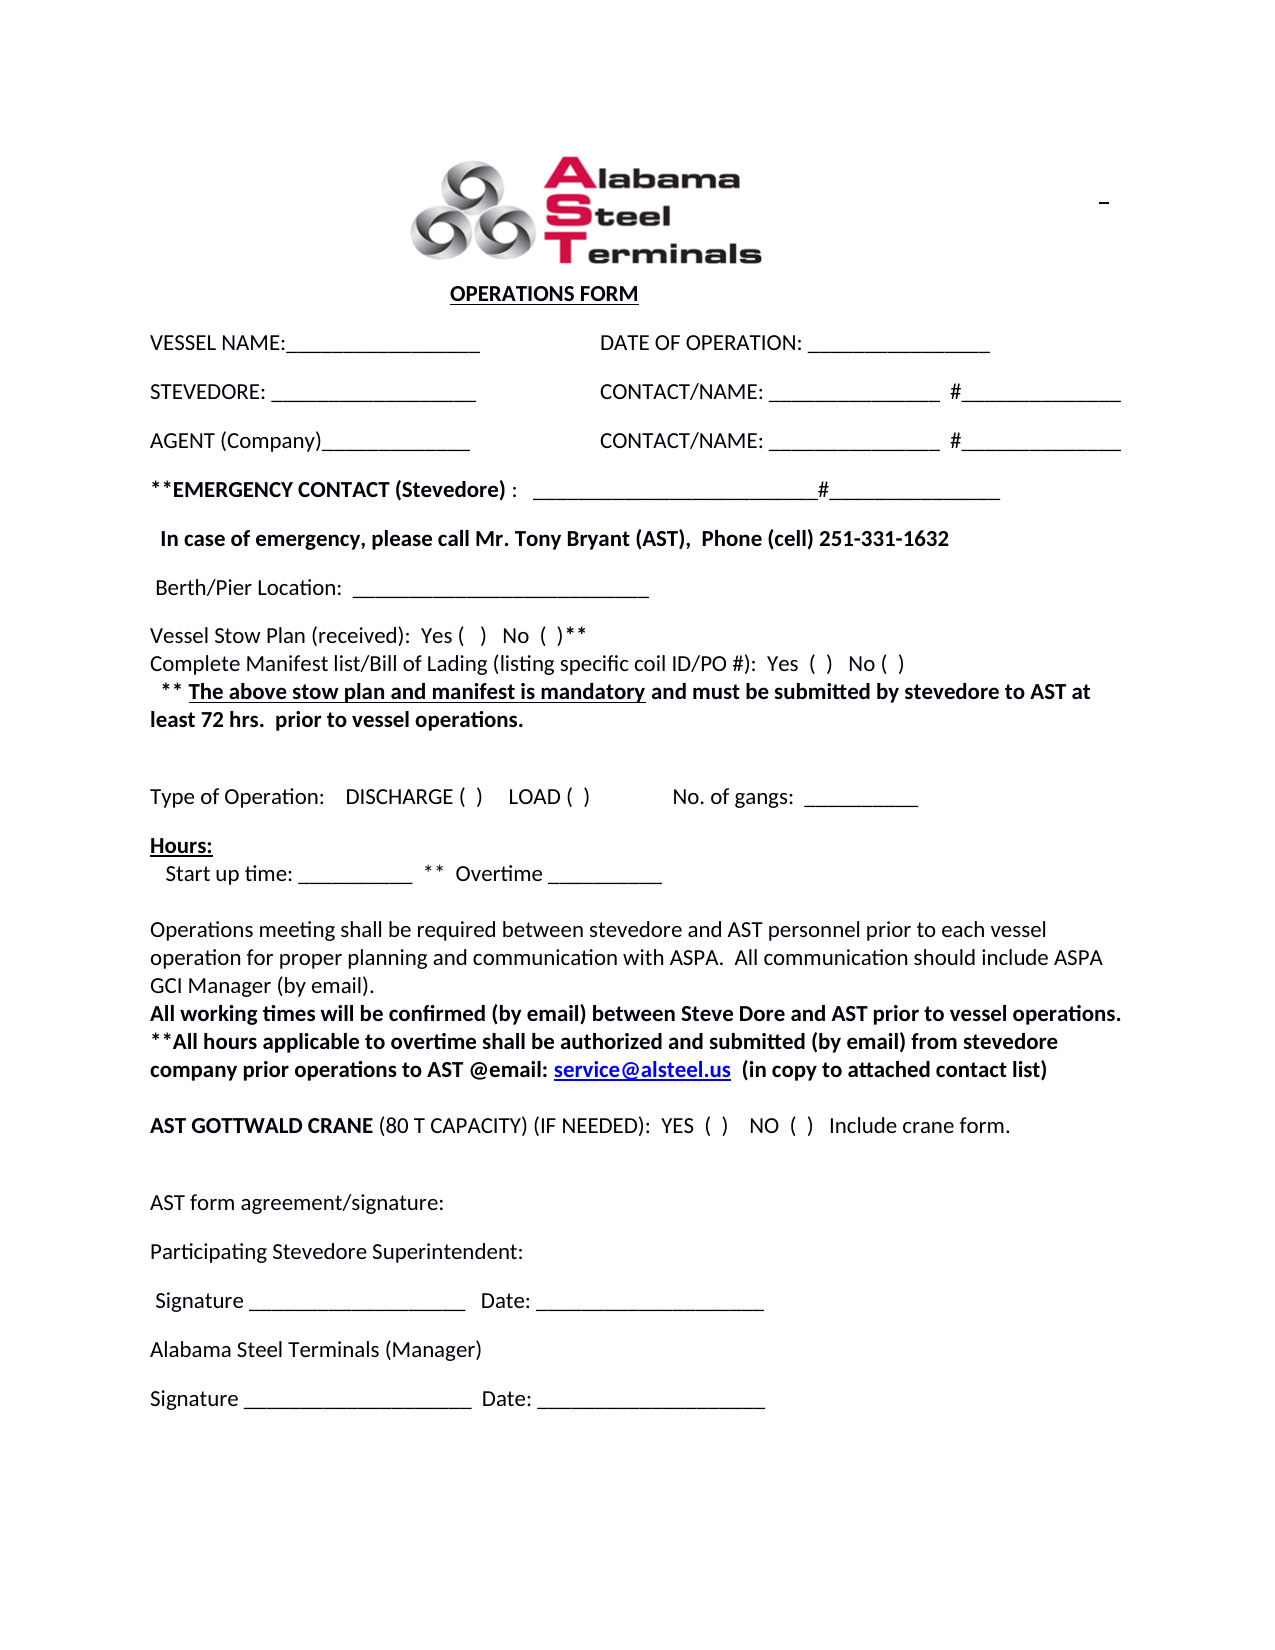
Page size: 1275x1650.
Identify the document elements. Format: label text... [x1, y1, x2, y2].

text AGENT (Company)_____________ CONTACT/NAME: _______________ #______________ [150, 426, 1125, 454]
text ** The above stow plan and manifest is mandatory and must be submitted by stevedore to AST at least 72 hrs. prior to vessel operations. [150, 677, 1125, 733]
text VESSEL NAME:_________________ DATE OF OPERATION: ________________ [150, 328, 1125, 356]
text Signature ____________________ Date: ____________________ [150, 1384, 1125, 1412]
text Alabama Steel Terminals (Manager) [150, 1335, 1125, 1363]
text Berth/Pier Location: __________________________ [150, 573, 1125, 601]
text OPERATIONS FORM [450, 150, 1125, 307]
picture [405, 136, 765, 280]
text Start up time: __________ ** Overtime __________ [150, 859, 1125, 887]
text AST form agreement/signature: [150, 1188, 1125, 1216]
text AST GOTTWALD CRANE (80 T CAPACITY) (IF NEEDED): YES ( ) NO ( ) Include crane form. [150, 1111, 1125, 1139]
text Complete Manifest list/Bill of Lading (listing specific coil ID/PO #): Yes ( ) No ( ) [150, 649, 1125, 677]
text Hours: [150, 831, 1125, 859]
text Vessel Stow Plan (received): Yes ( ) No ( )** [150, 621, 1125, 649]
text STEVEDORE: __________________ CONTACT/NAME: _______________ #______________ [150, 377, 1125, 405]
text Operations meeting shall be required between stevedore and AST personnel prior to each vessel operation for proper planning and communication with ASPA. All communication should include ASPA GCI Manager (by email). [150, 915, 1125, 999]
text Participating Stevedore Superintendent: [150, 1237, 1125, 1265]
text Signature ___________________ Date: ____________________ [150, 1286, 1125, 1314]
text **All hours applicable to overtime shall be authorized and submitted (by email) from stevedore company prior operations to AST @email: service@alsteel.us (in copy to attached contact list) [150, 1027, 1125, 1083]
text In case of emergency, please call Mr. Tony Bryant (AST), Phone (cell) 251-331-1632 [150, 524, 1125, 552]
text Type of Operation: DISCHARGE ( ) LOAD ( ) No. of gangs: __________ [150, 782, 1125, 810]
text All working times will be confirmed (by email) between Steve Dore and AST prior to vessel operations. [150, 999, 1125, 1027]
text **EMERGENCY CONTACT (Stevedore) : _________________________#_______________ [150, 475, 1125, 503]
